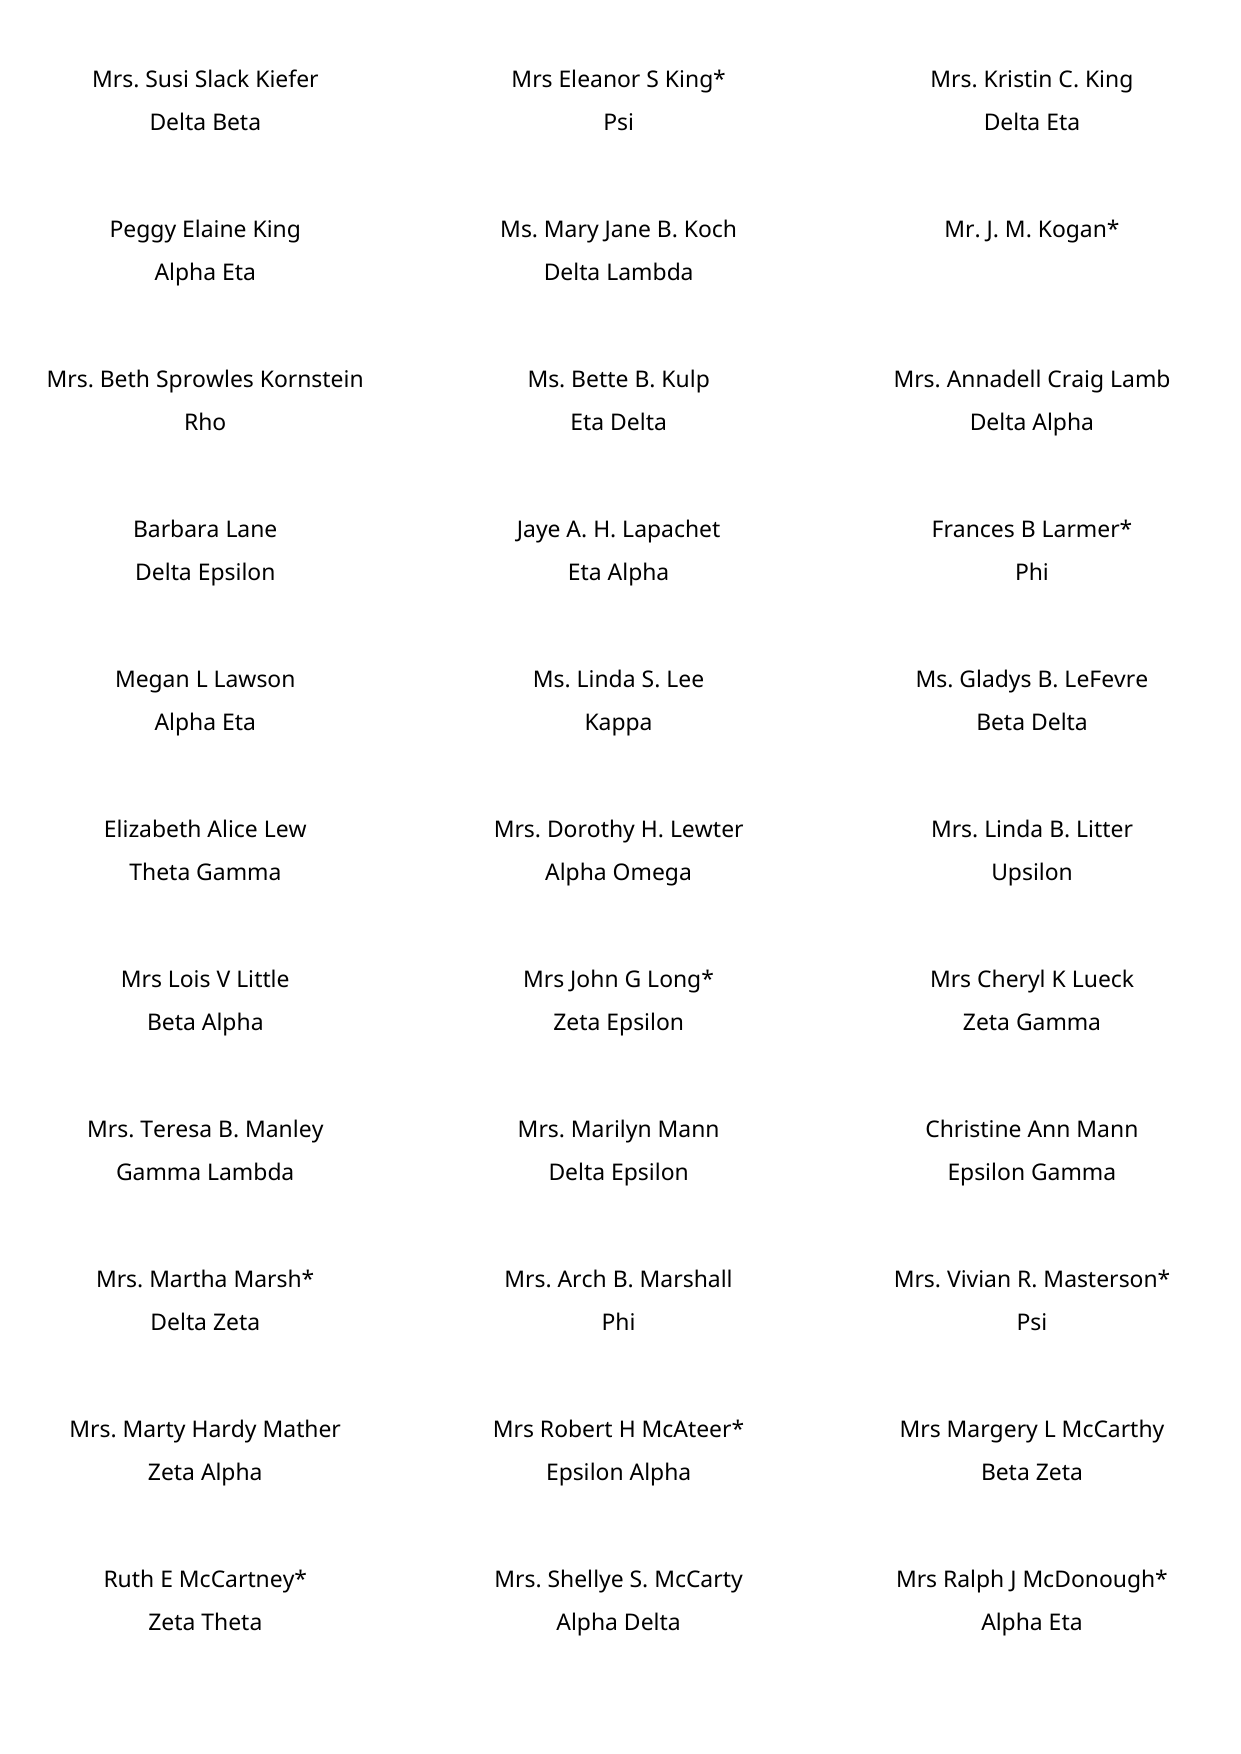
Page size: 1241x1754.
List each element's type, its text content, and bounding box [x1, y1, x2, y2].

table_cell Frances B Larmer* Phi [825, 502, 1238, 652]
table_cell Mrs Ralph J McDonough* Alpha Eta [825, 1552, 1238, 1702]
table_cell Mrs. Shellye S. McCarty Alpha Delta [412, 1552, 825, 1702]
table_cell Megan L Lawson Alpha Eta [0, 652, 412, 802]
table_cell Elizabeth Alice Lew Theta Gamma [0, 802, 412, 952]
table_cell Mrs. Beth Sprowles Kornstein Rho [0, 352, 412, 502]
table_header Mrs Eleanor S King* Psi [412, 52, 825, 202]
table_cell Mrs. Vivian R. Masterson* Psi [825, 1252, 1238, 1402]
table_cell Mrs. Arch B. Marshall Phi [412, 1252, 825, 1402]
table_cell Mrs. Linda B. Litter Upsilon [825, 802, 1238, 952]
table_cell Ruth E McCartney* Zeta Theta [0, 1552, 412, 1702]
table_cell Mrs. Marty Hardy Mather Zeta Alpha [0, 1402, 412, 1552]
table_cell Mrs Margery L McCarthy Beta Zeta [825, 1402, 1238, 1552]
table_cell Ms. Mary Jane B. Koch Delta Lambda [412, 202, 825, 352]
table_header Mrs. Kristin C. King Delta Eta [825, 52, 1238, 202]
table_cell Mrs. Dorothy H. Lewter Alpha Omega [412, 802, 825, 952]
table_cell Mrs John G Long* Zeta Epsilon [412, 952, 825, 1102]
table_header Mrs. Susi Slack Kiefer Delta Beta [0, 52, 412, 202]
table_cell Ms. Linda S. Lee Kappa [412, 652, 825, 802]
table_cell Peggy Elaine King Alpha Eta [0, 202, 412, 352]
table_cell Mrs Robert H McAteer* Epsilon Alpha [412, 1402, 825, 1552]
table_cell Mrs. Teresa B. Manley Gamma Lambda [0, 1102, 412, 1252]
table_cell Mrs Lois V Little Beta Alpha [0, 952, 412, 1102]
table_cell Christine Ann Mann Epsilon Gamma [825, 1102, 1238, 1252]
table_cell Ms. Gladys B. LeFevre Beta Delta [825, 652, 1238, 802]
table_cell Mrs. Martha Marsh* Delta Zeta [0, 1252, 412, 1402]
table_cell Mrs. Marilyn Mann Delta Epsilon [412, 1102, 825, 1252]
table_cell Mr. J. M. Kogan* [825, 202, 1238, 352]
table_cell Mrs. Annadell Craig Lamb Delta Alpha [825, 352, 1238, 502]
table_cell Ms. Bette B. Kulp Eta Delta [412, 352, 825, 502]
table_cell Jaye A. H. Lapachet Eta Alpha [412, 502, 825, 652]
table_cell Barbara Lane Delta Epsilon [0, 502, 412, 652]
table_cell Mrs Cheryl K Lueck Zeta Gamma [825, 952, 1238, 1102]
